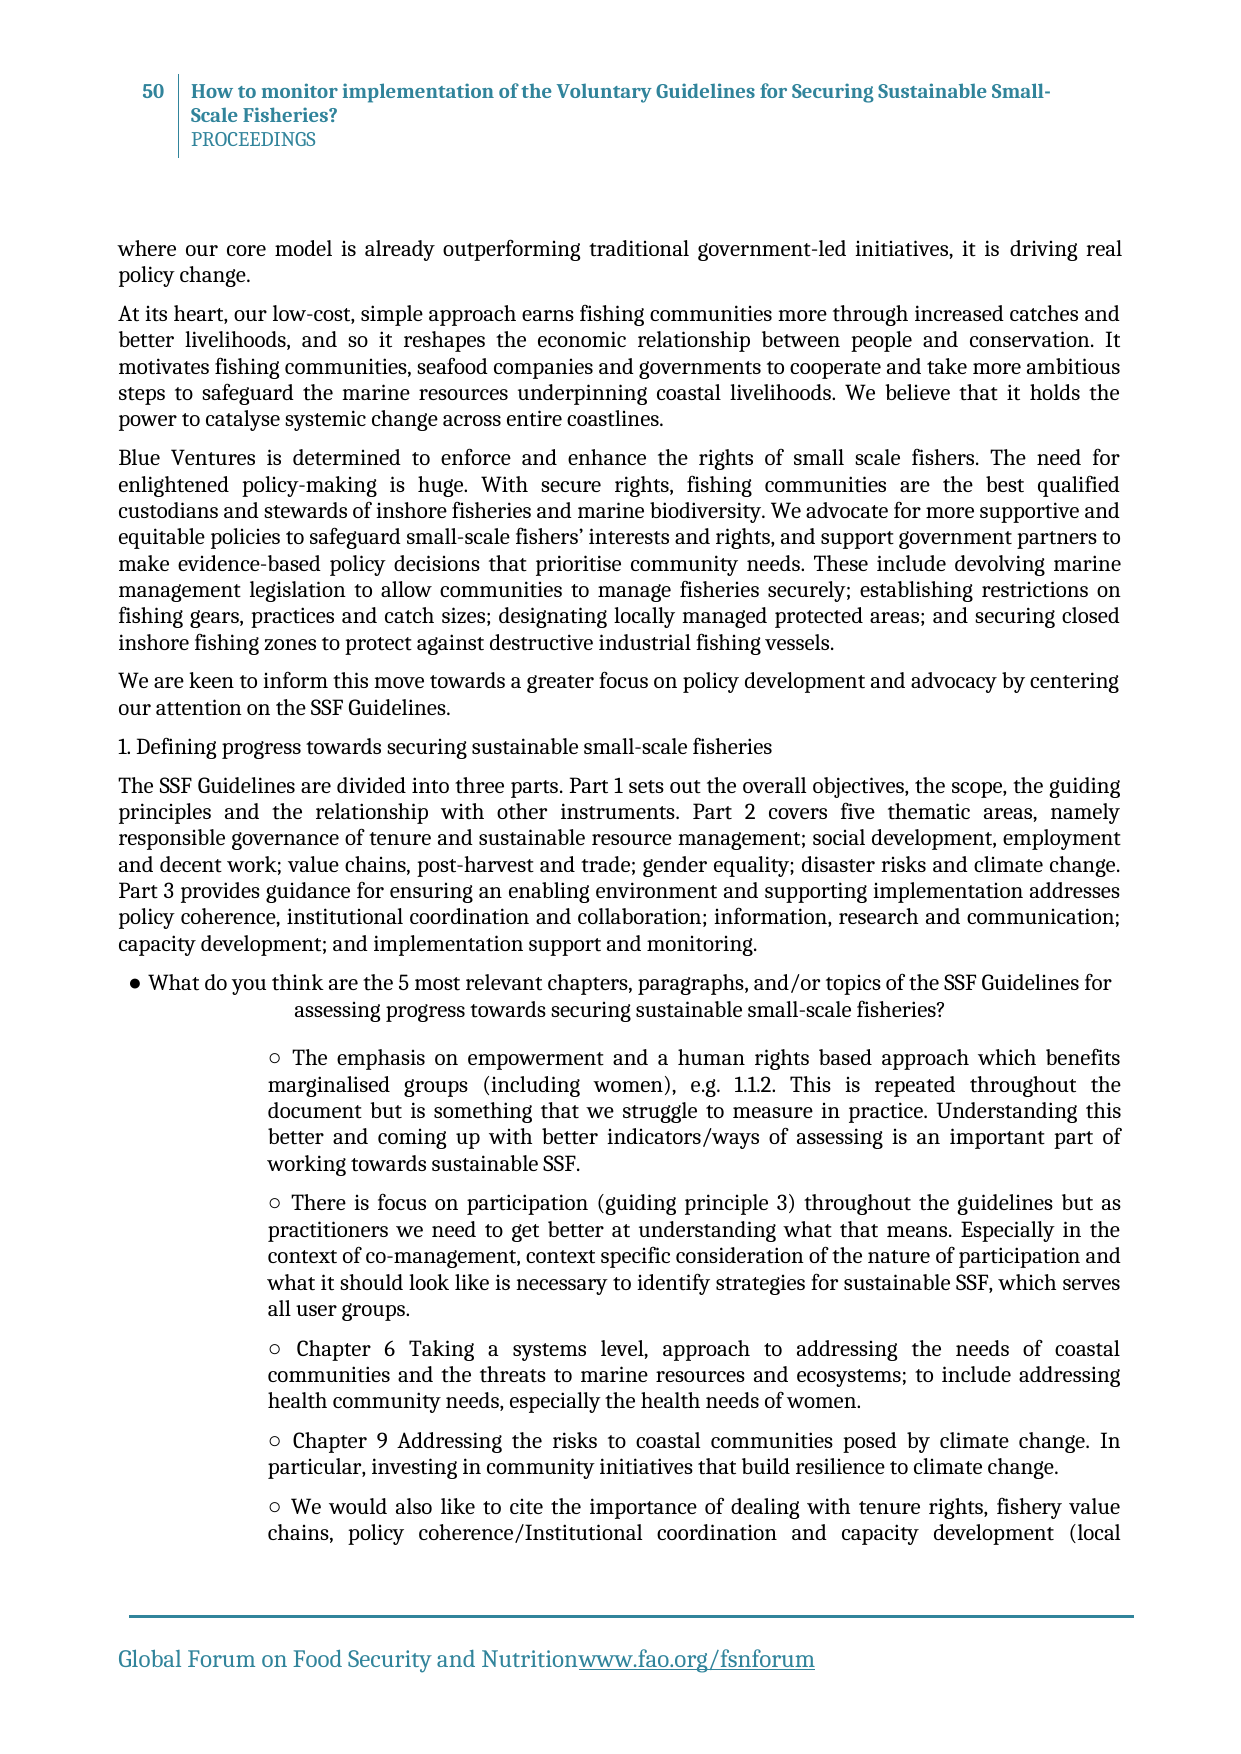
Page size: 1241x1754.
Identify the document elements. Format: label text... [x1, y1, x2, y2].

text ○ The emphasis on empowerment and a human rights based approach which benefits marginalised groups (including women), e.g. 1.1.2. This is repeated throughout the document but is something that we struggle to measure in practice. Understanding this better and coming up with better indicators/ways of assessing is an important part of working towards sustainable SSF. [268, 1044, 1122, 1177]
text The SSF Guidelines are divided into three parts. Part 1 sets out the overall objectives, the scope, the guiding principles and the relationship with other instruments. Part 2 covers five thematic areas, namely responsible governance of tenure and sustainable resource management; social development, employment and decent work; value chains, post-harvest and trade; gender equality; disaster risks and climate change. Part 3 provides guidance for ensuring an enabling environment and supporting implementation addresses policy coherence, institutional coordination and collaboration; information, research and communication; capacity development; and implementation support and monitoring. [118, 772, 1122, 957]
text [118, 236, 1122, 288]
text ○ Chapter 6 Taking a systems level, approach to addressing the needs of coastal communities and the threats to marine resources and ecosystems; to include addressing health community needs, especially the health needs of women. [268, 1334, 1122, 1414]
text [268, 1493, 1122, 1546]
text ● What do you think are the 5 most relevant chapters, paragraphs, and/or topics of the SSF Guidelines for assessing progress towards securing sustainable small-scale fisheries? [118, 969, 1122, 1023]
text Blue Ventures is determined to enforce and enhance the rights of small scale fishers. The need for enlightened policy-making is huge. With secure rights, fishing communities are the best qualified custodians and stewards of inshore fisheries and marine biodiversity. We advocate for more supportive and equitable policies to safeguard small-scale fishers’ interests and rights, and support government partners to make evidence-based policy decisions that prioritise community needs. These include devolving marine management legislation to allow communities to manage fisheries securely; establishing restrictions on fishing gears, practices and catch sizes; designating locally managed protected areas; and securing closed inshore fishing zones to protect against destructive industrial fishing vessels. [118, 445, 1122, 656]
text ○ There is focus on participation (guiding principle 3) throughout the guidelines but as practitioners we need to get better at understanding what that means. Especially in the context of co-management, context specific consideration of the nature of participation and what it should look like is necessary to identify strategies for sustainable SSF, which serves all user groups. [268, 1189, 1122, 1322]
text At its heart, our low-cost, simple approach earns fishing communities more through increased catches and better livelihoods, and so it reshapes the economic relationship between people and conservation. It motivates fishing communities, seafood companies and governments to cooperate and take more ambitious steps to safeguard the marine resources underpinning coastal livelihoods. We believe that it holds the power to catalyse systemic change across entire coastlines. [118, 301, 1122, 432]
text We are keen to inform this move towards a greater focus on policy development and advocacy by centering our attention on the SSF Guidelines. [118, 668, 1122, 721]
text 1. Defining progress towards securing sustainable small-scale fisheries [118, 733, 1122, 760]
text ○ Chapter 9 Addressing the risks to coastal communities posed by climate change. In particular, investing in community initiatives that build resilience to climate change. [268, 1427, 1122, 1480]
